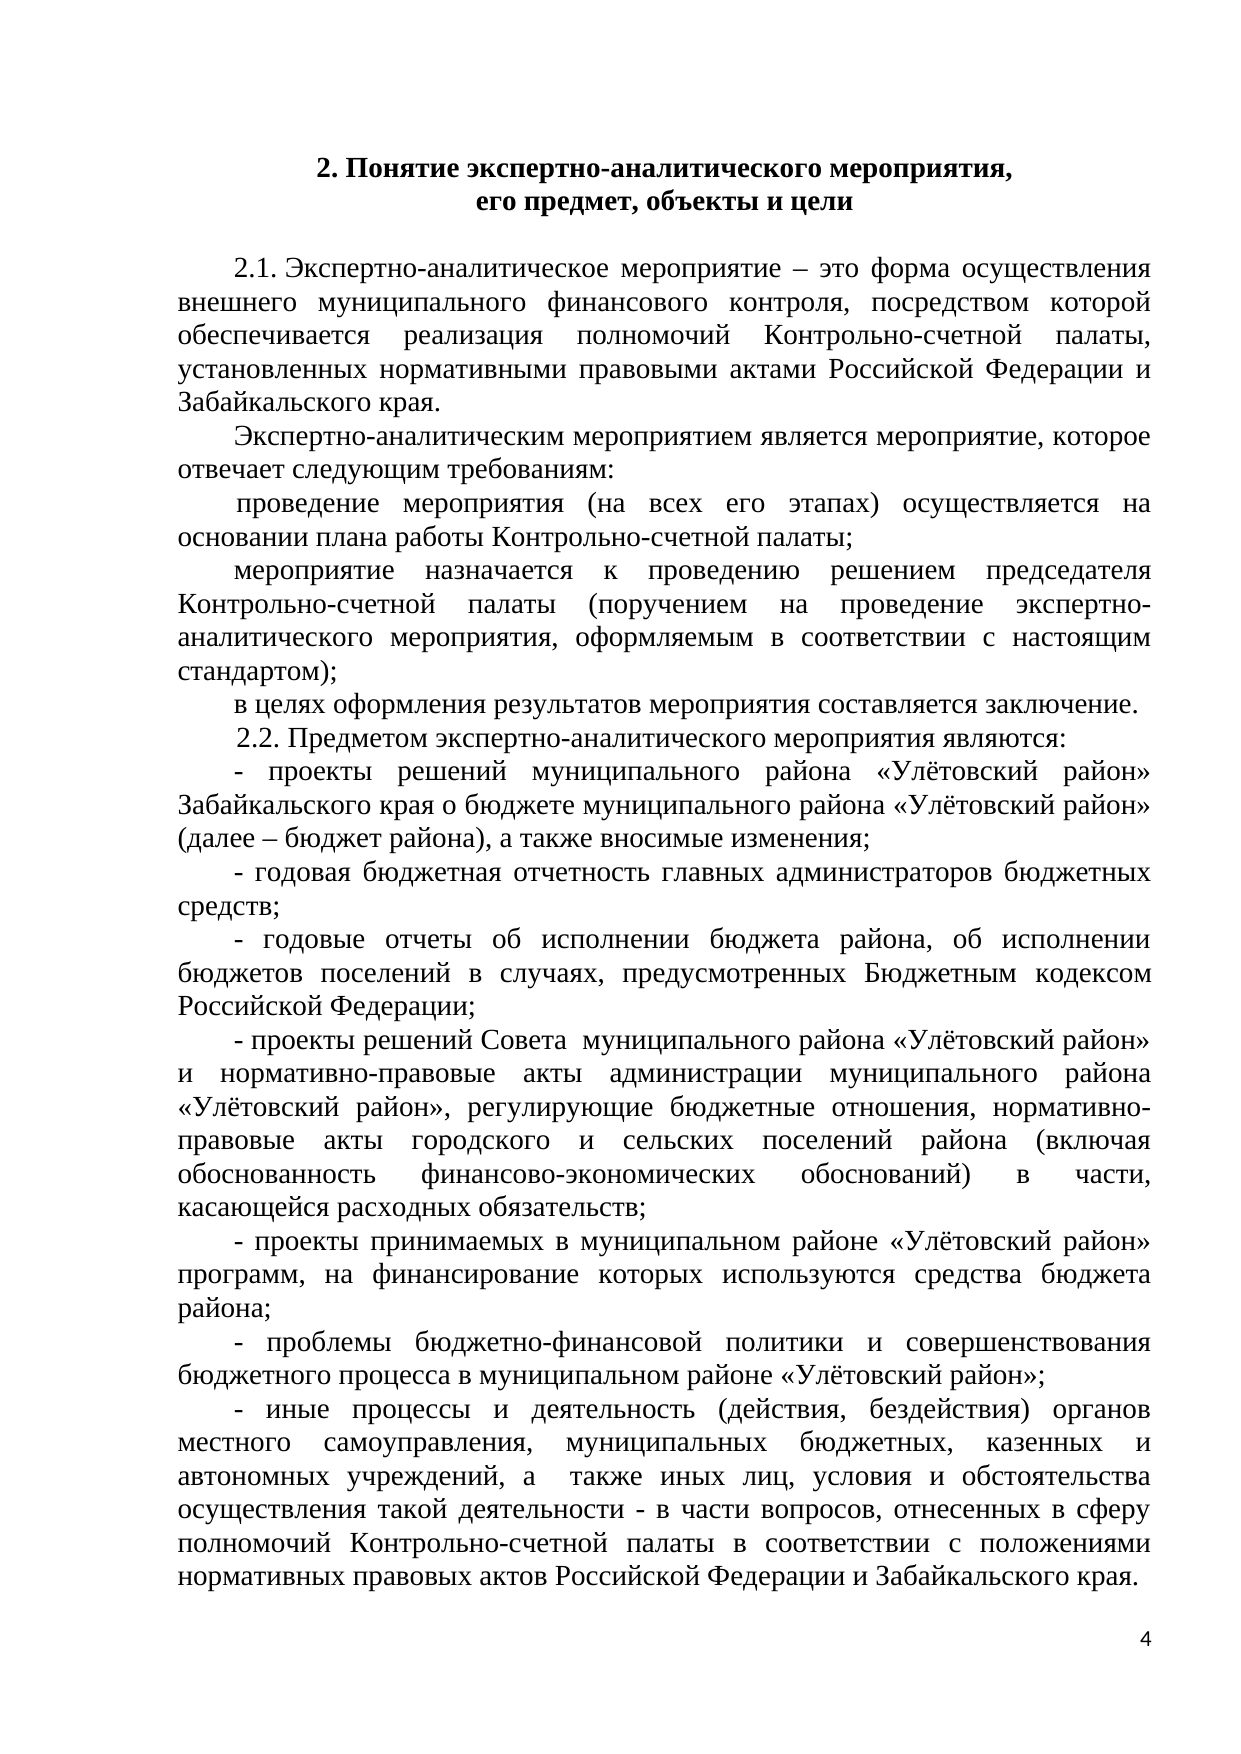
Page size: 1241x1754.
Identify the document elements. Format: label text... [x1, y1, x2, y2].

text его предмет, объекты и цели [177, 183, 1152, 217]
text 2.2. Предметом экспертно-аналитического мероприятия являются: [177, 720, 1152, 753]
text - иные процессы и деятельность (действия, бездействия) органов местного самоуправления, муниципальных бюджетных, казенных и автономных учреждений, а также иных лиц, условия и обстоятельства осуществления такой деятельности - в части вопросов, отнесенных в сферу полномочий Контрольно-счетной палаты в соответствии с положениями нормативных правовых актов Российской Федерации и Забайкальского края. [177, 1391, 1152, 1592]
text мероприятие назначается к проведению решением председателя Контрольно-счетной палаты (поручением на проведение экспертно-аналитического мероприятия, оформляемым в соответствии с настоящим стандартом); [177, 552, 1152, 686]
text - годовые отчеты об исполнении бюджета района, об исполнении бюджетов поселений в случаях, предусмотренных Бюджетным кодексом Российской Федерации; [177, 921, 1152, 1022]
text - проекты решений Совета муниципального района «Улётовский район» и нормативно-правовые акты администрации муниципального района «Улётовский район», регулирующие бюджетные отношения, нормативно- правовые акты городского и сельских поселений района (включая обоснованность финансово-экономических обоснований) в части, касающейся расходных обязательств; [177, 1022, 1152, 1223]
text 2. Понятие экспертно-аналитического мероприятия, [177, 150, 1152, 183]
text - проблемы бюджетно-финансовой политики и совершенствования бюджетного процесса в муниципальном районе «Улётовский район»; [177, 1324, 1152, 1391]
text в целях оформления результатов мероприятия составляется заключение. [177, 686, 1152, 720]
text проведение мероприятия (на всех его этапах) осуществляется на основании плана работы Контрольно-счетной палаты; [177, 485, 1152, 552]
text - годовая бюджетная отчетность главных администраторов бюджетных средств; [177, 854, 1152, 921]
text - проекты принимаемых в муниципальном районе «Улётовский район» программ, на финансирование которых используются средства бюджета района; [177, 1223, 1152, 1324]
text - проекты решений муниципального района «Улётовский район» Забайкальского края о бюджете муниципального района «Улётовский район» (далее – бюджет района), а также вносимые изменения; [177, 753, 1152, 854]
text Экспертно-аналитическим мероприятием является мероприятие, которое отвечает следующим требованиям: [177, 418, 1152, 485]
text 2.1. Экспертно-аналитическое мероприятие – это форма осуществления внешнего муниципального финансового контроля, посредством которой обеспечивается реализация полномочий Контрольно-счетной палаты, установленных нормативными правовыми актами Российской Федерации и Забайкальского края. [177, 250, 1152, 418]
